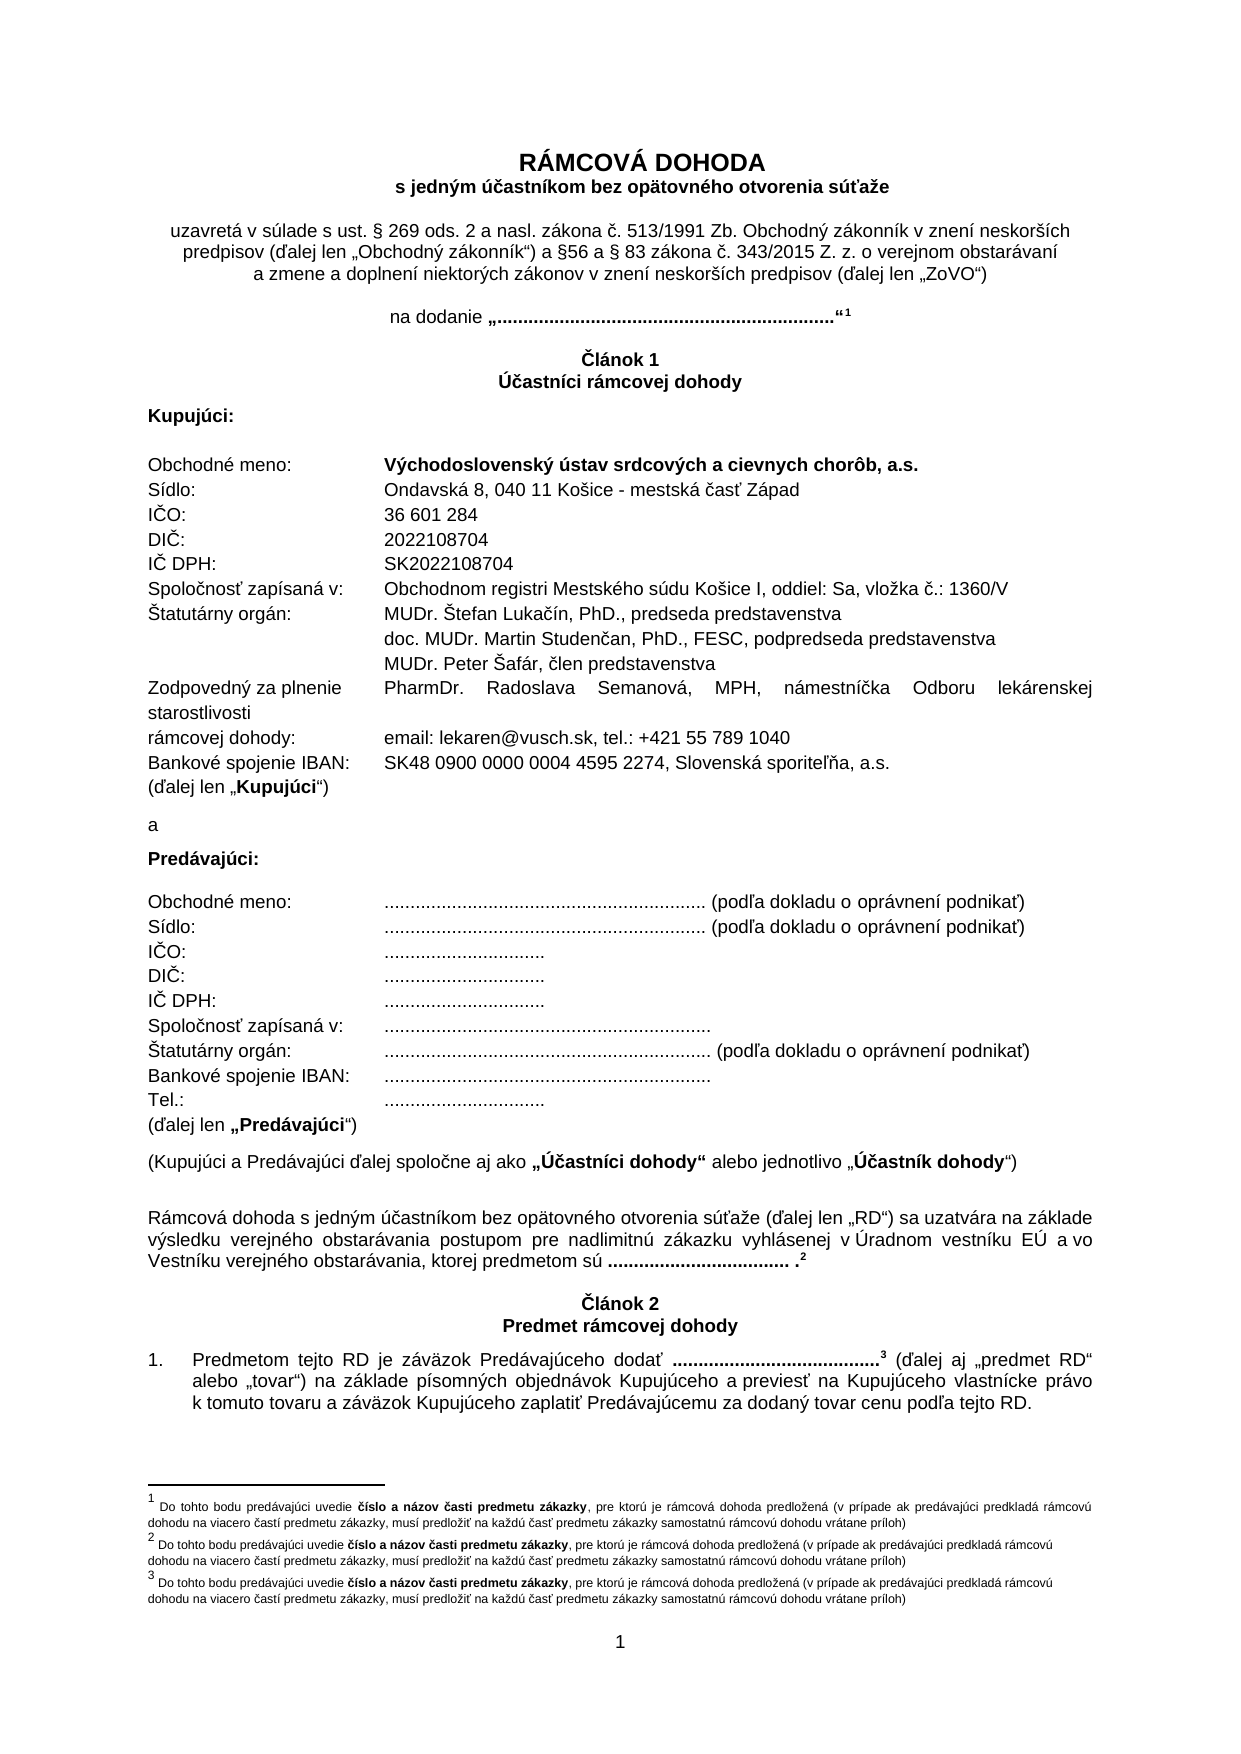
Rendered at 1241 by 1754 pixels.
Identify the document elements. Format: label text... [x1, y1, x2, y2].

text na dodanie „.................................................................“ [148, 306, 1093, 327]
text DIČ: ............................... [148, 965, 1093, 987]
text Účastníci rámcovej dohody [148, 370, 1093, 392]
text Predmet rámcovej dohody [148, 1315, 1093, 1336]
text s jedným účastníkom bez opätovného otvorenia súťaže [192, 176, 1093, 198]
text Bankové spojenie IBAN: SK48 0900 0000 0004 4595 2274, Slovenská sporiteľňa, a.s. [148, 752, 1093, 773]
text Spoločnosť zapísaná v: Obchodnom registri Mestského súdu Košice I, oddiel: Sa, vložka č.: 1360/V [148, 578, 1093, 599]
list Predmetom tejto RD je záväzok Predávajúceho dodať ........................................ (ďalej aj „predmet RD“ alebo „tovar“) na základe písomných objednávok Kupujúceho a previesť na Kupujúceho vlastnícke právo k tomuto tovaru a záväzok Kupujúceho zaplatiť Predávajúcemu za dodaný tovar cenu podľa tejto RD. [148, 1349, 1093, 1413]
text uzavretá v súlade s ust. § 269 ods. 2 a nasl. zákona č. 513/1991 Zb. Obchodný zákonník v znení neskorších predpisov (ďalej len „Obchodný zákonník“) a §56 a § 83 zákona č. 343/2015 Z. z. o verejnom obstarávaní a zmene a doplnení niektorých zákonov v znení neskorších predpisov (ďalej len „ZoVO“) [148, 219, 1093, 284]
text (ďalej len „Kupujúci“) [148, 776, 1093, 798]
text IČO: 36 601 284 [148, 504, 1093, 525]
text MUDr. Peter Šafár, člen predstavenstva [148, 652, 1093, 674]
text Sídlo: Ondavská 8, 040 11 Košice - mestská časť Západ [148, 479, 1093, 500]
text doc. MUDr. Martin Studenčan, PhD., FESC, podpredseda predstavenstva [148, 628, 1093, 649]
text RÁMCOVÁ DOHODA [192, 148, 1093, 176]
text Článok 1 [148, 349, 1093, 370]
text (ďalej len „Predávajúci“) [148, 1114, 1093, 1136]
text IČO: ............................... [148, 940, 1093, 962]
text Zodpovedný za plnenie PharmDr. Radoslava Semanová, MPH, námestníčka Odboru lekárenskej starostlivosti [148, 677, 1093, 723]
text Sídlo: .............................................................. (podľa dokladu o oprávnení podnikať) [148, 916, 1093, 937]
text Predávajúci: [148, 848, 1093, 869]
text Bankové spojenie IBAN: ............................................................... [148, 1064, 1093, 1086]
text Štatutárny orgán: MUDr. Štefan Lukačín, PhD., predseda predstavenstva [148, 603, 1093, 624]
text Spoločnosť zapísaná v: ............................................................... [148, 1015, 1093, 1036]
text a [148, 814, 1093, 835]
text IČ DPH: ............................... [148, 990, 1093, 1012]
text DIČ: 2022108704 [148, 528, 1093, 550]
text Štatutárny orgán: ............................................................... (podľa dokladu o oprávnení podnikať) [148, 1039, 1093, 1061]
text IČ DPH: SK2022108704 [148, 553, 1093, 575]
text Kupujúci: [148, 404, 1093, 426]
text Rámcová dohoda s jedným účastníkom bez opätovného otvorenia súťaže (ďalej len „RD“) sa uzatvára na základe výsledku verejného obstarávania postupom pre nadlimitnú zákazku vyhlásenej v Úradnom vestníku EÚ a vo Vestníku verejného obstarávania, ktorej predmetom sú ................................... . [148, 1207, 1093, 1272]
text rámcovej dohody: email: lekaren@vusch.sk, tel.: +421 55 789 1040 [148, 727, 1093, 748]
text Tel.: ............................... [148, 1089, 1093, 1111]
text (Kupujúci a Predávajúci ďalej spoločne aj ako „Účastníci dohody“ alebo jednotlivo „Účastník dohody“) [148, 1151, 1093, 1173]
list Článok 2 [148, 1293, 1093, 1315]
text Obchodné meno: .............................................................. (podľa dokladu o oprávnení podnikať) [148, 891, 1093, 912]
text Obchodné meno: Východoslovenský ústav srdcových a cievnych chorôb, a.s. [148, 454, 1093, 476]
